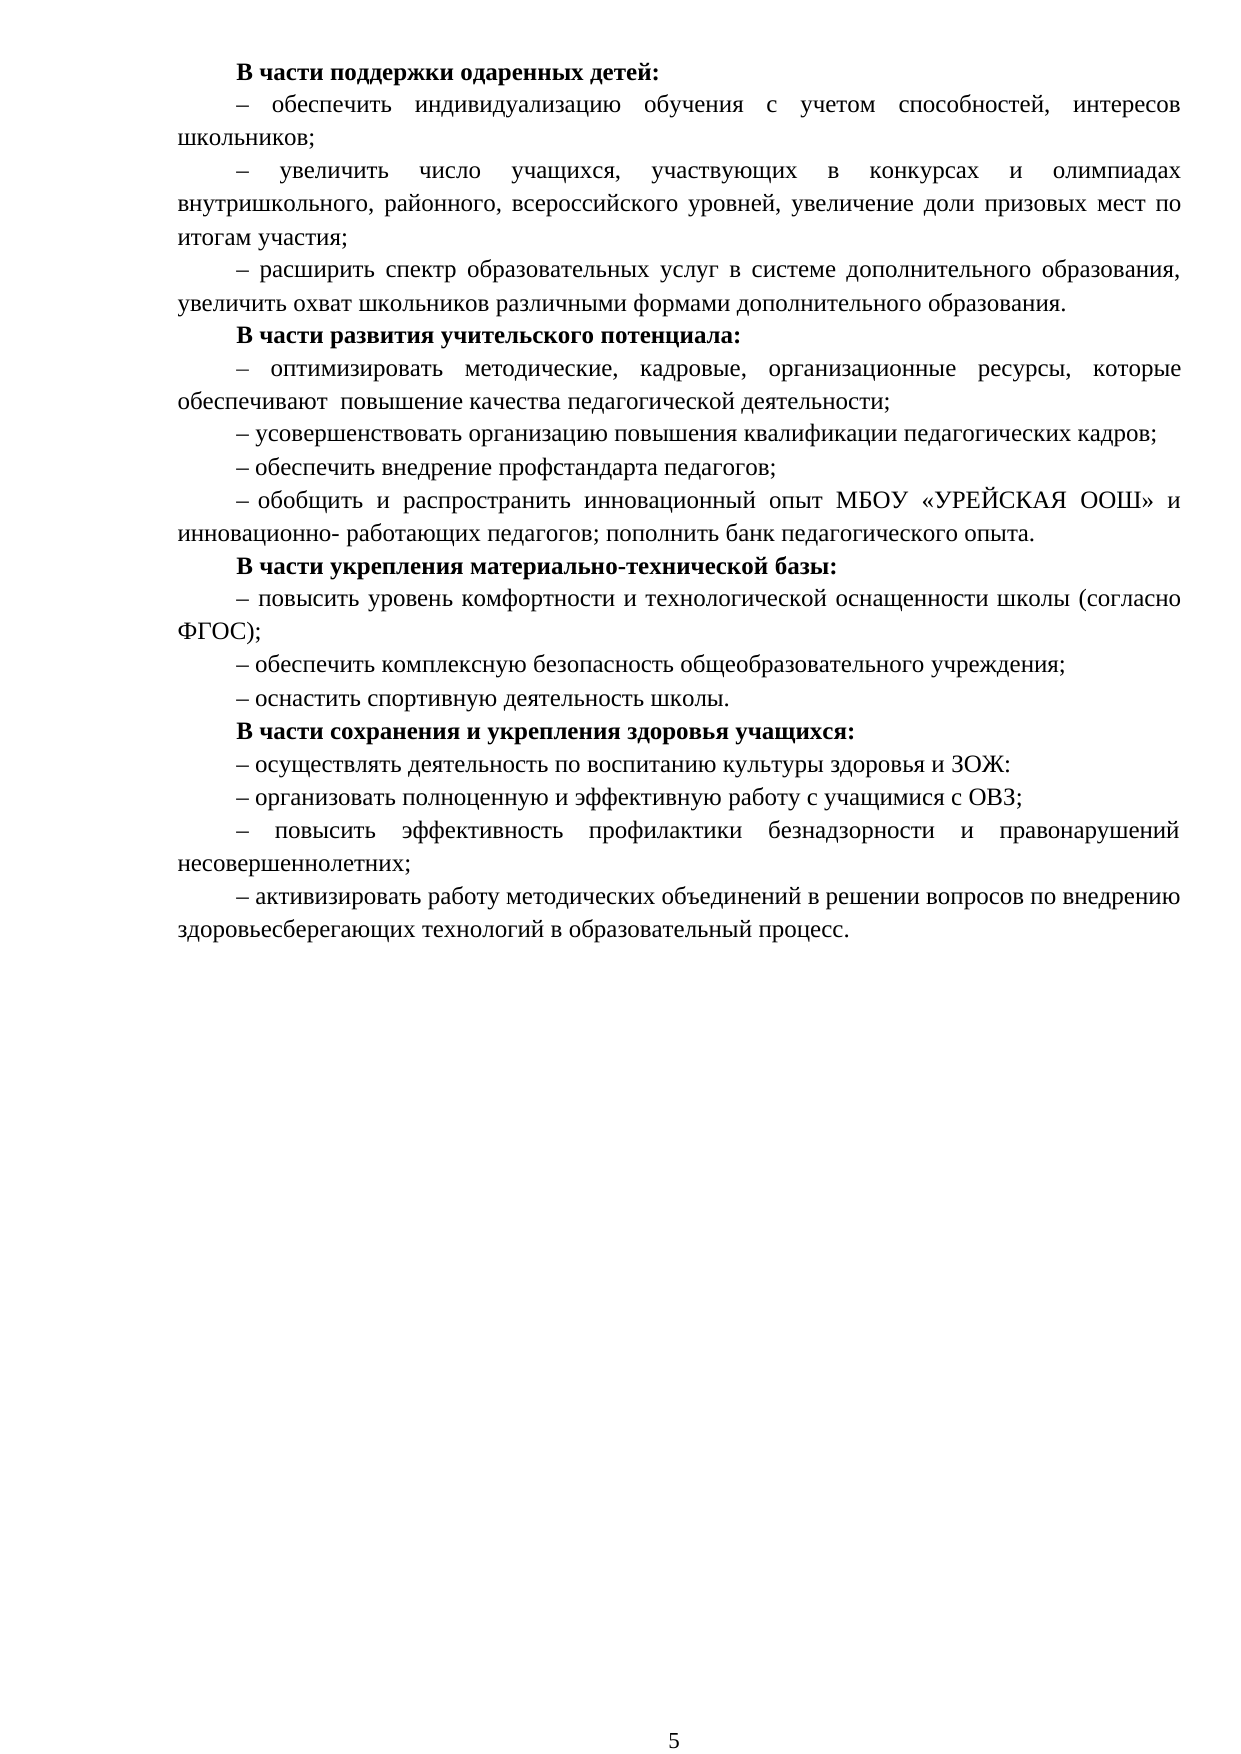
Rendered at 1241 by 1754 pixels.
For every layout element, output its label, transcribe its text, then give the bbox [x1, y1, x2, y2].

subtitle В части сохранения и укрепления здоровья учащихся: [236, 716, 1240, 745]
subtitle В части поддержки одаренных детей: [236, 57, 1240, 86]
list обеспечить индивидуализацию обучения с учетом способностей, интересов школьников; [177, 89, 1181, 151]
list повысить эффективность профилактики безнадзорности и правонарушений несовершеннолетних; [177, 815, 1181, 877]
list повысить уровень комфортности и технологической оснащенности школы (согласно ФГОС); [177, 583, 1182, 645]
list осуществлять деятельность по воспитанию культуры здоровья и ЗОЖ: [236, 749, 1240, 777]
list обеспечить внедрение профстандарта педагогов; [236, 452, 1240, 481]
list оснастить спортивную деятельность школы. [236, 683, 1240, 711]
list активизировать работу методических объединений в решении вопросов по внедрению здоровьесберегающих технологий в образовательный процесс. [177, 881, 1181, 943]
list организовать полноценную и эффективную работу с учащимися с ОВЗ; [236, 782, 1240, 811]
subtitle В части развития учительского потенциала: [236, 321, 1240, 349]
list расширить спектр образовательных услуг в системе дополнительного образования, увеличить охват школьников различными формами дополнительного образования. [177, 254, 1181, 316]
list оптимизировать методические, кадровые, организационные ресурсы, которые обеспечивают повышение качества педагогической деятельности; [177, 353, 1182, 415]
list усовершенствовать организацию повышения квалификации педагогических кадров; [236, 419, 1240, 447]
list обобщить и распространить инновационный опыт МБОУ «УРЕЙСКАЯ ООШ» и инновационно- работающих педагогов; пополнить банк педагогического опыта. [177, 485, 1182, 547]
subtitle В части укрепления материально-технической базы: [236, 551, 1240, 580]
list увеличить число учащихся, участвующих в конкурсах и олимпиадах внутришкольного, районного, всероссийского уровней, увеличение доли призовых мест по итогам участия; [177, 156, 1181, 250]
list обеспечить комплексную безопасность общеобразовательного учреждения; [236, 649, 1240, 678]
